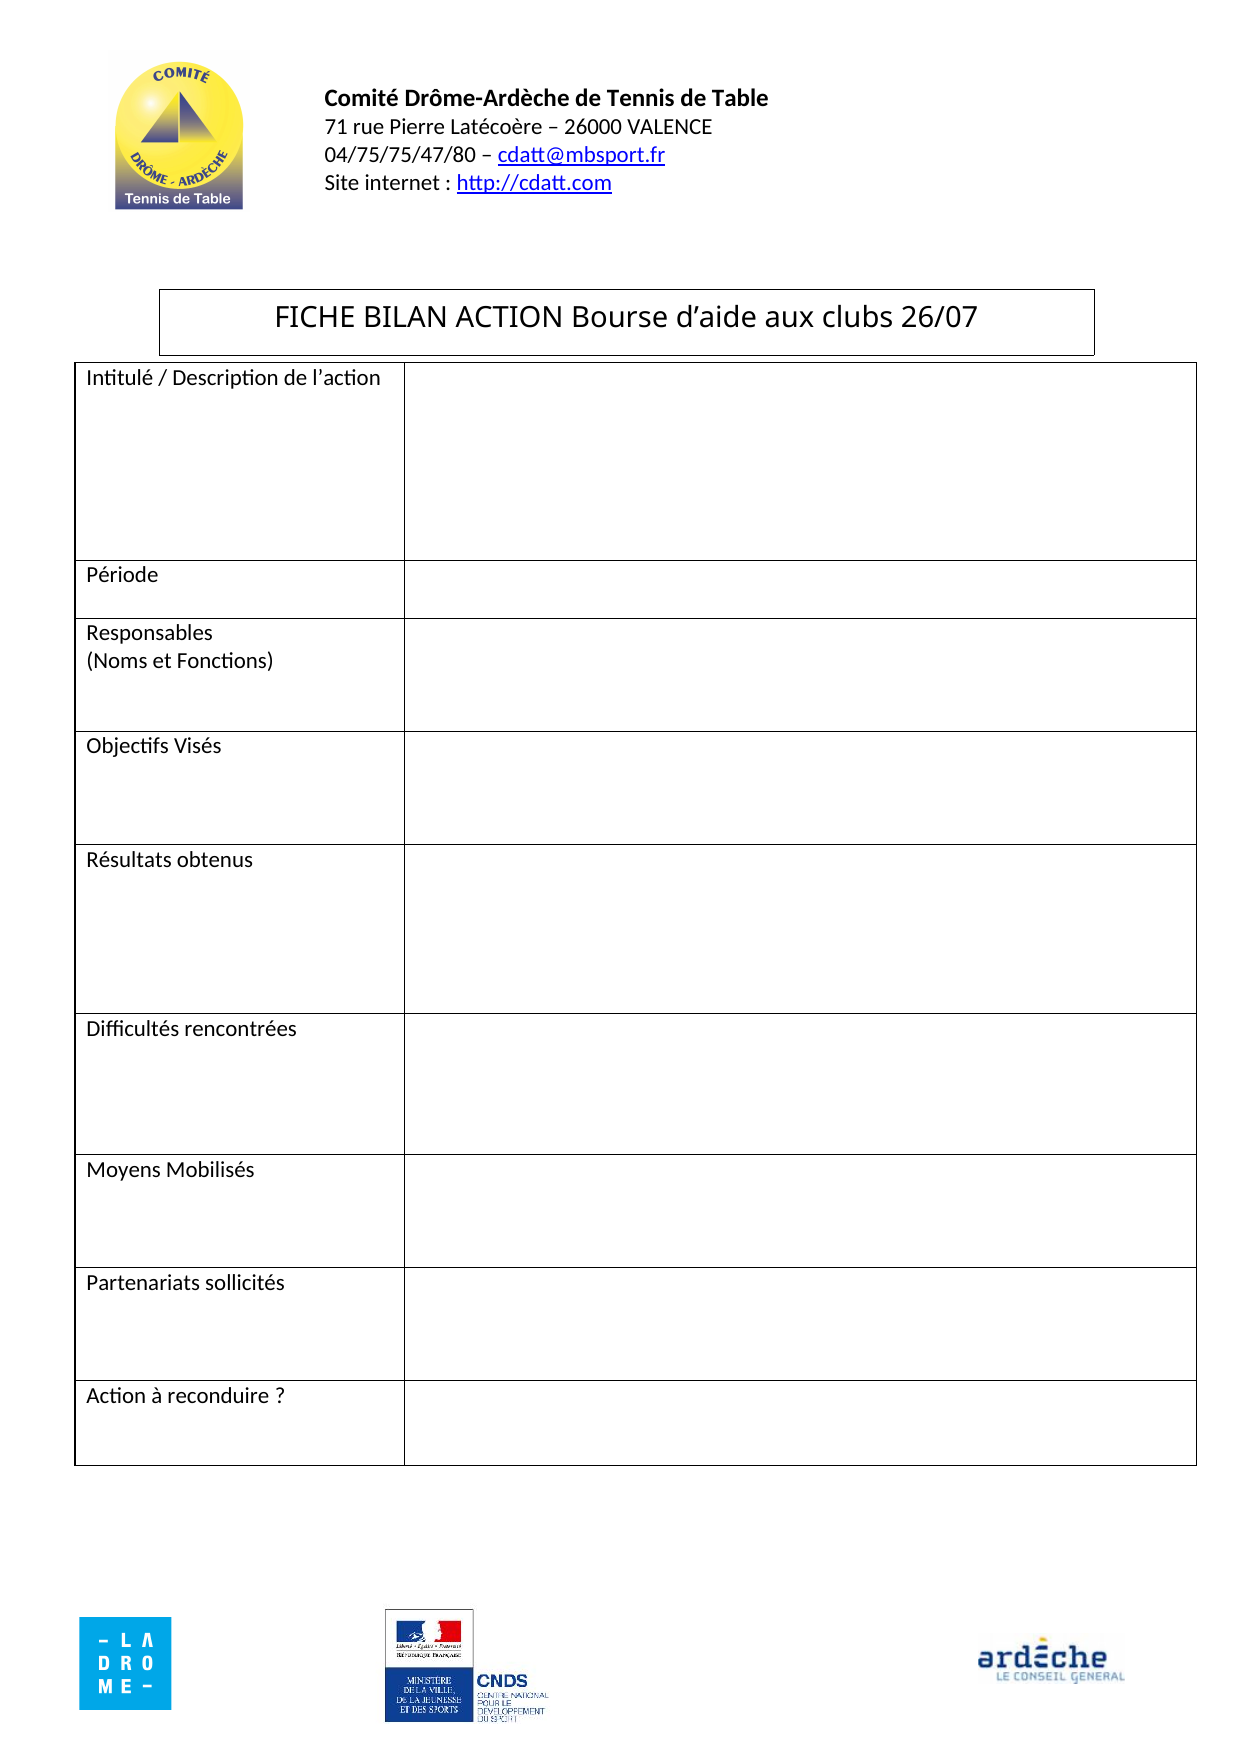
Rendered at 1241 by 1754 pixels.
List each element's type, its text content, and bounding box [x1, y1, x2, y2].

table_cell Responsables (Noms et Fonctions) [76, 619, 404, 731]
table_cell [405, 732, 1196, 844]
picture [122, 1680, 130, 1693]
picture [122, 1633, 130, 1646]
table_cell Action à reconduire ? [76, 1381, 404, 1465]
table_cell Difficultés rencontrées [76, 1014, 404, 1154]
table_header [405, 363, 1196, 559]
picture [100, 1680, 111, 1693]
table_cell [405, 1381, 1196, 1465]
table_cell Moyens Mobilisés [76, 1155, 404, 1267]
picture [100, 1656, 109, 1669]
table_cell [405, 1155, 1196, 1267]
picture [375, 1603, 557, 1724]
table_cell Objectifs Visés [76, 732, 404, 844]
table_cell Résultats obtenus [76, 845, 404, 1013]
picture [108, 50, 250, 212]
table_cell Période [76, 561, 404, 617]
table_cell [405, 1268, 1196, 1380]
table_cell Partenariats sollicités [76, 1268, 404, 1380]
table_cell [405, 619, 1196, 731]
table_cell [405, 845, 1196, 1013]
picture [122, 1656, 130, 1669]
picture [143, 1656, 152, 1670]
table_cell [405, 561, 1196, 617]
picture [978, 1633, 1125, 1684]
table_header Intitulé / Description de l’action [76, 363, 404, 559]
table_cell [405, 1014, 1196, 1154]
picture [143, 1633, 152, 1646]
